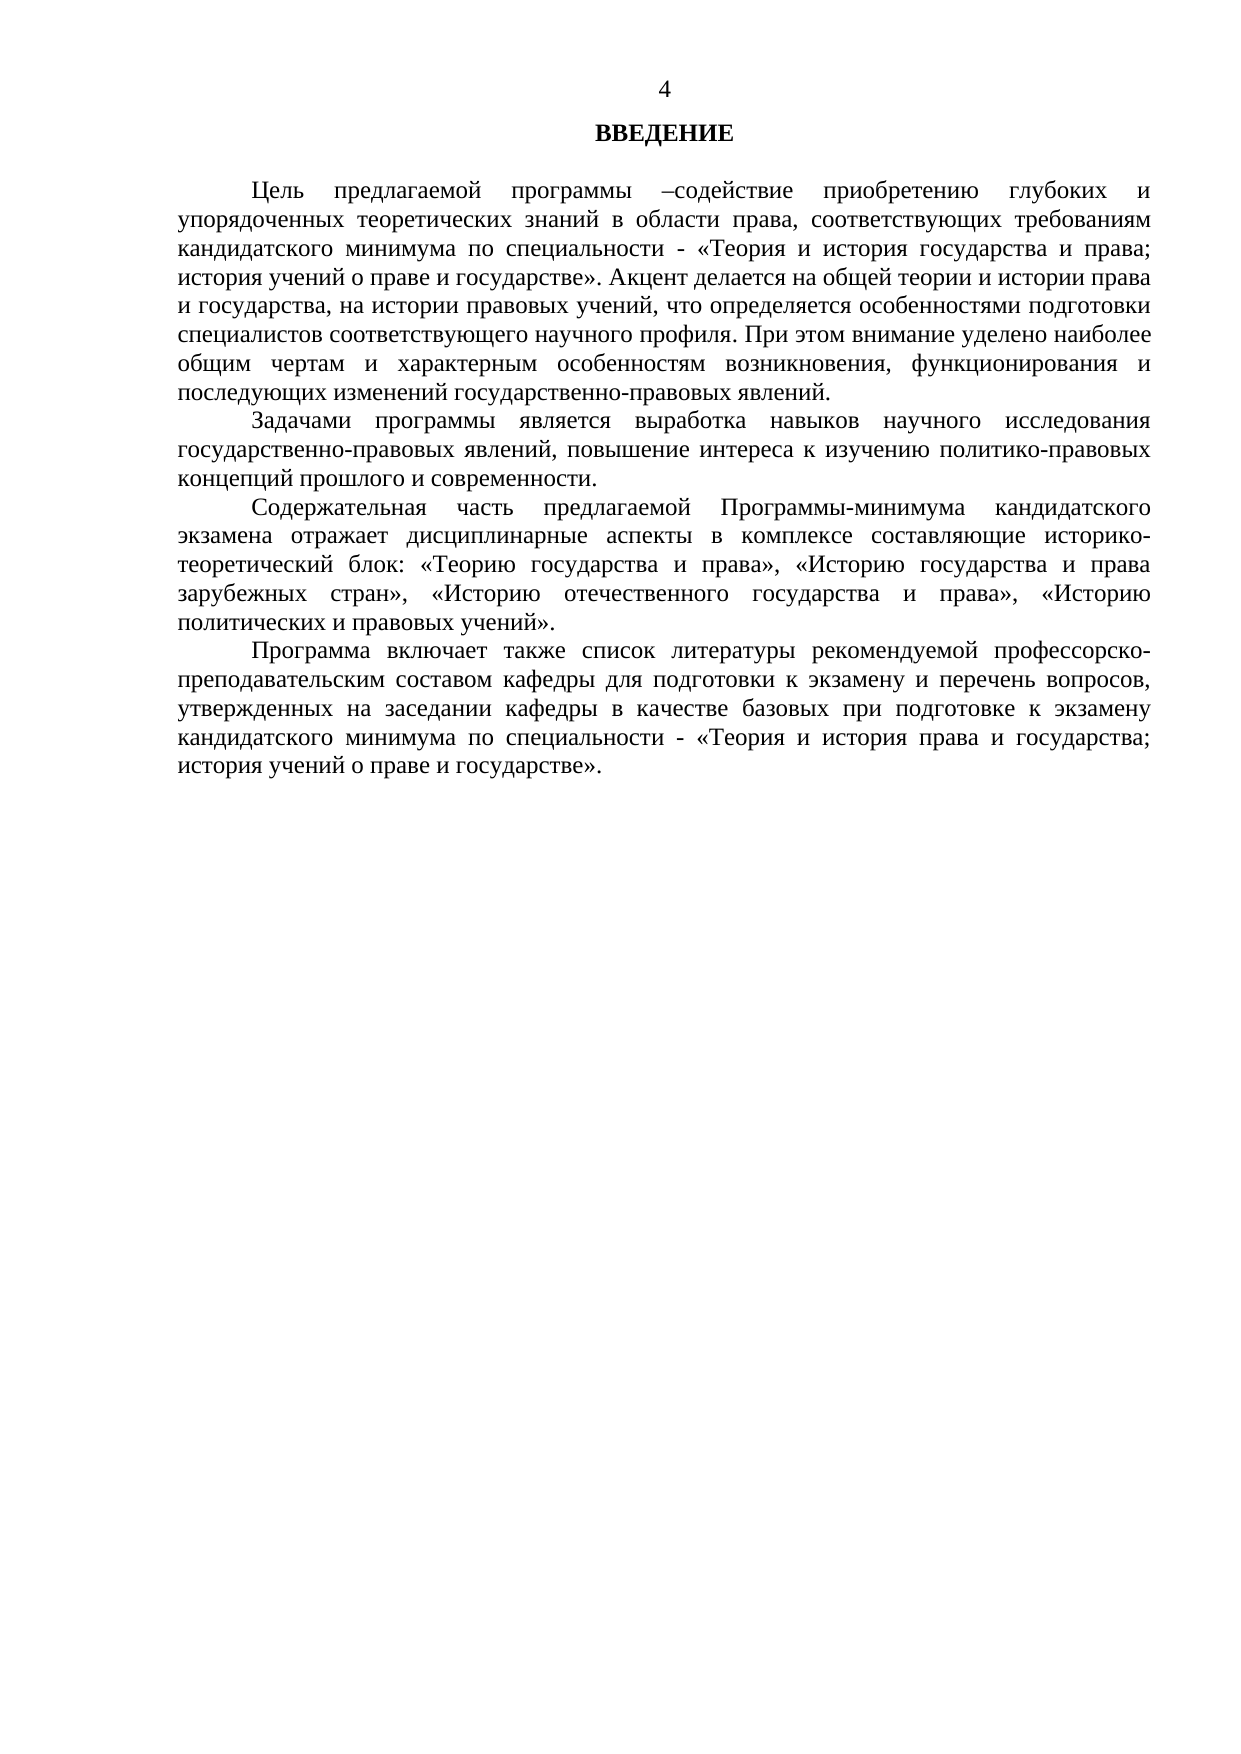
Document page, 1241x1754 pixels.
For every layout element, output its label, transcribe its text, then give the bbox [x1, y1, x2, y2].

text Содержательная часть предлагаемой Программы-минимума кандидатского экзамена отражает дисциплинарные аспекты в комплексе составляющие историко-теоретический блок: «Теорию государства и права», «Историю государства и права зарубежных стран», «Историю отечественного государства и права», «Историю политических и правовых учений». [177, 492, 1152, 636]
text Цель предлагаемой программы –содействие приобретению глубоких и упорядоченных теоретических знаний в области права, соответствующих требованиям кандидатского минимума по специальности - «Теория и история государства и права; история учений о праве и государстве». Акцент делается на общей теории и истории права и государства, на истории правовых учений, что определяется особенностями подготовки специалистов соответствующего научного профиля. При этом внимание уделено наиболее общим чертам и характерным особенностям возникновения, функционирования и последующих изменений государственно-правовых явлений. [177, 176, 1152, 406]
text ВВЕДЕНИЕ [177, 118, 1152, 147]
text Задачами программы является выработка навыков научного исследования государственно-правовых явлений, повышение интереса к изучению политико-правовых концепций прошлого и современности. [177, 406, 1152, 492]
text Программа включает также список литературы рекомендуемой профессорско-преподавательским составом кафедры для подготовки к экзамену и перечень вопросов, утвержденных на заседании кафедры в качестве базовых при подготовке к экзамену кандидатского минимума по специальности - «Теория и история права и государства; история учений о праве и государстве». [177, 636, 1152, 779]
